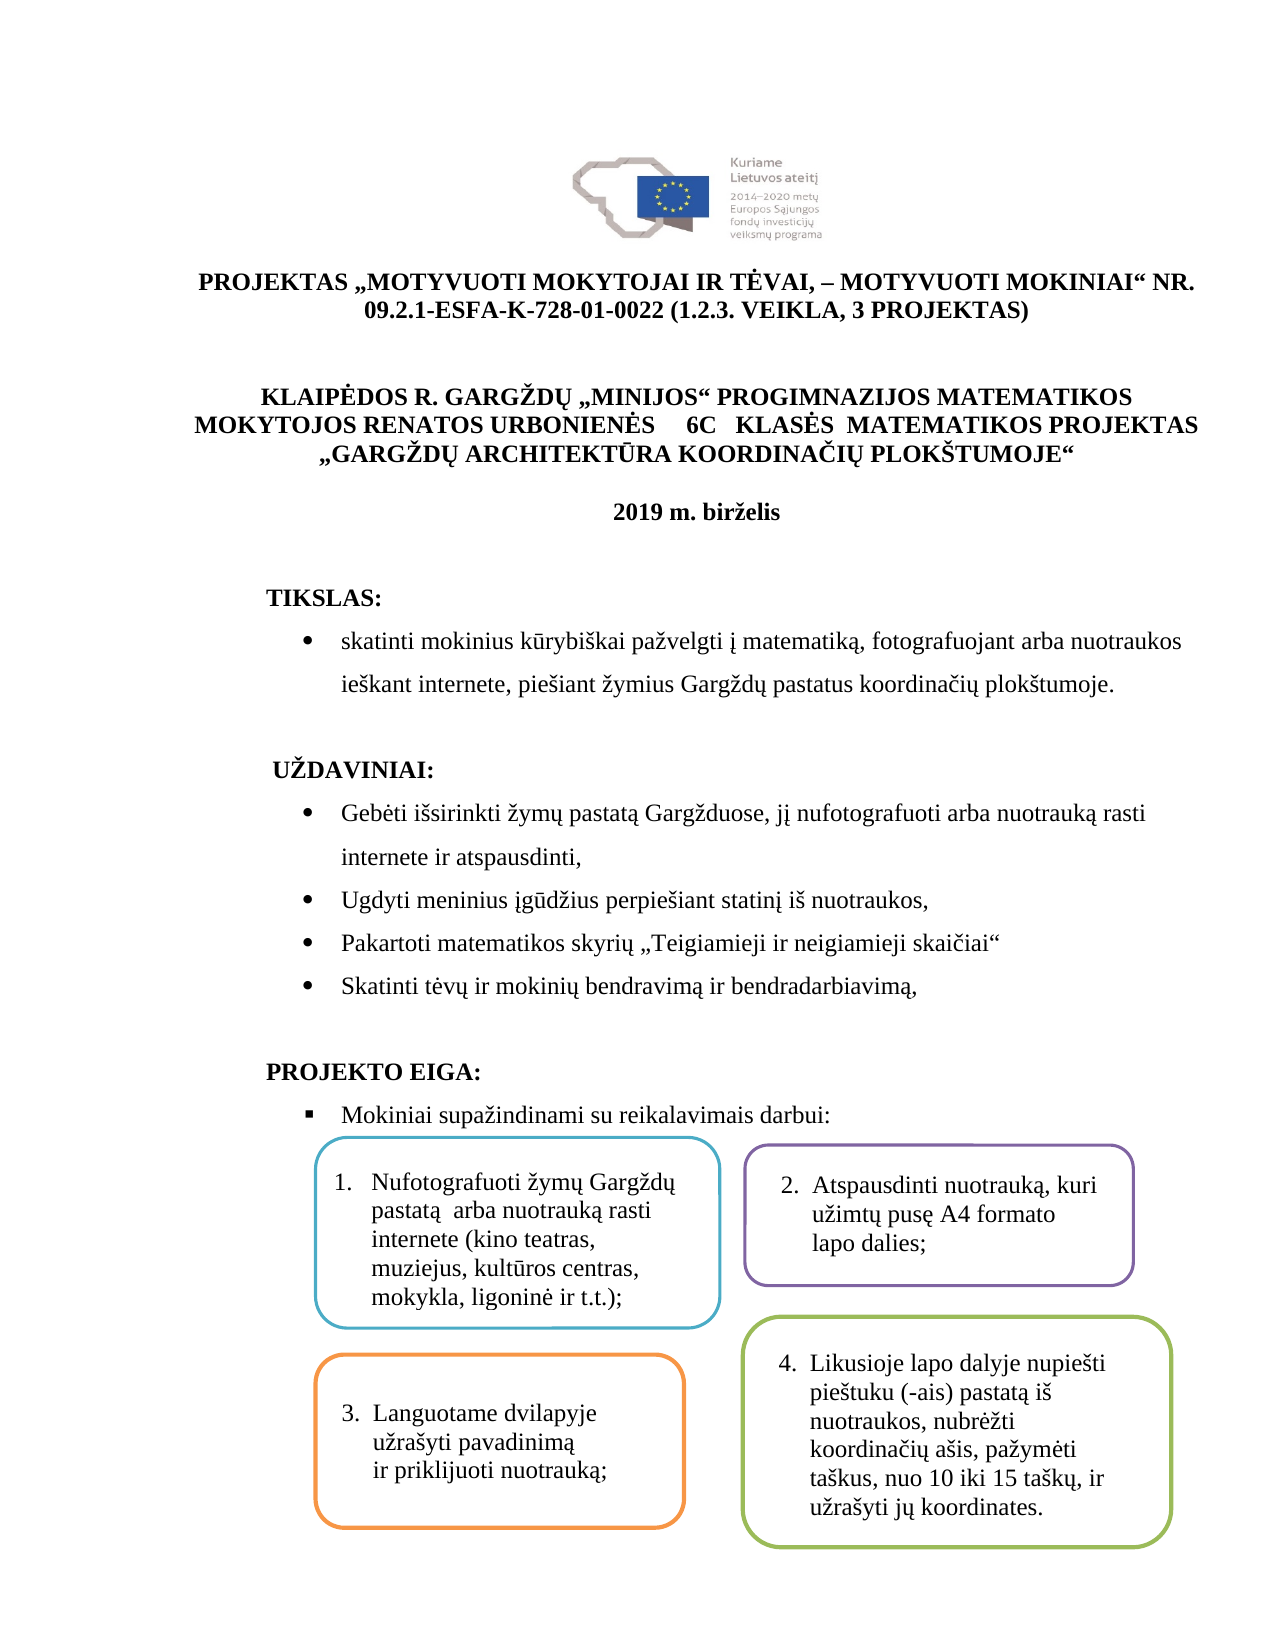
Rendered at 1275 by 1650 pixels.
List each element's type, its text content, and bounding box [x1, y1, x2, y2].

list skatinti mokinius kūrybiškai pažvelgti į matematiką, fotografuojant arba nuotraukos ieškant internete, piešiant žymius Gargždų pastatus koordinačių plokštumoje. [303, 626, 1216, 698]
picture [560, 118, 834, 267]
text 2019 m. birželis [177, 497, 1216, 525]
list Gebėti išsirinkti žymų pastatą Gargžduose, jį nufotografuoti arba nuotrauką rasti internete ir atspausdinti, [303, 798, 1216, 870]
list Pakartoti matematikos skyrių „Teigiamieji ir neigiamieji skaičiai“ [303, 928, 1216, 957]
text PROJEKTO EIGA: [177, 1057, 1216, 1086]
list Mokiniai supažindinami su reikalavimais darbui: [303, 1100, 1216, 1129]
text PROJEKTAS „Motyvuoti mokytojai ir tėvai, – motyvuoti mokiniai“ Nr. 09.2.1-ESFA-K-728-01-0022 (1.2.3. veikla, 3 projektas) [177, 267, 1216, 324]
text UŽDAVINIAI: [177, 755, 1216, 784]
text KLAIPĖDOS R. GARGŽDŲ „MINIJOS“ PROGIMNAZIJOS MATEMATIKOS MOKYTOJOS RENATOS URBONIENĖS 6C KLASĖS MATEMATIKOS PROJEKTAS „GARGŽDŲ ARCHITEKTŪRA KOORDINAČIŲ PLOKŠTUMOJE“ [177, 382, 1216, 468]
list Skatinti tėvų ir mokinių bendravimą ir bendradarbiavimą, [303, 971, 1216, 1000]
list Ugdyti meninius įgūdžius perpiešiant statinį iš nuotraukos, [303, 885, 1216, 913]
text TIKSLAS: [177, 583, 1216, 612]
